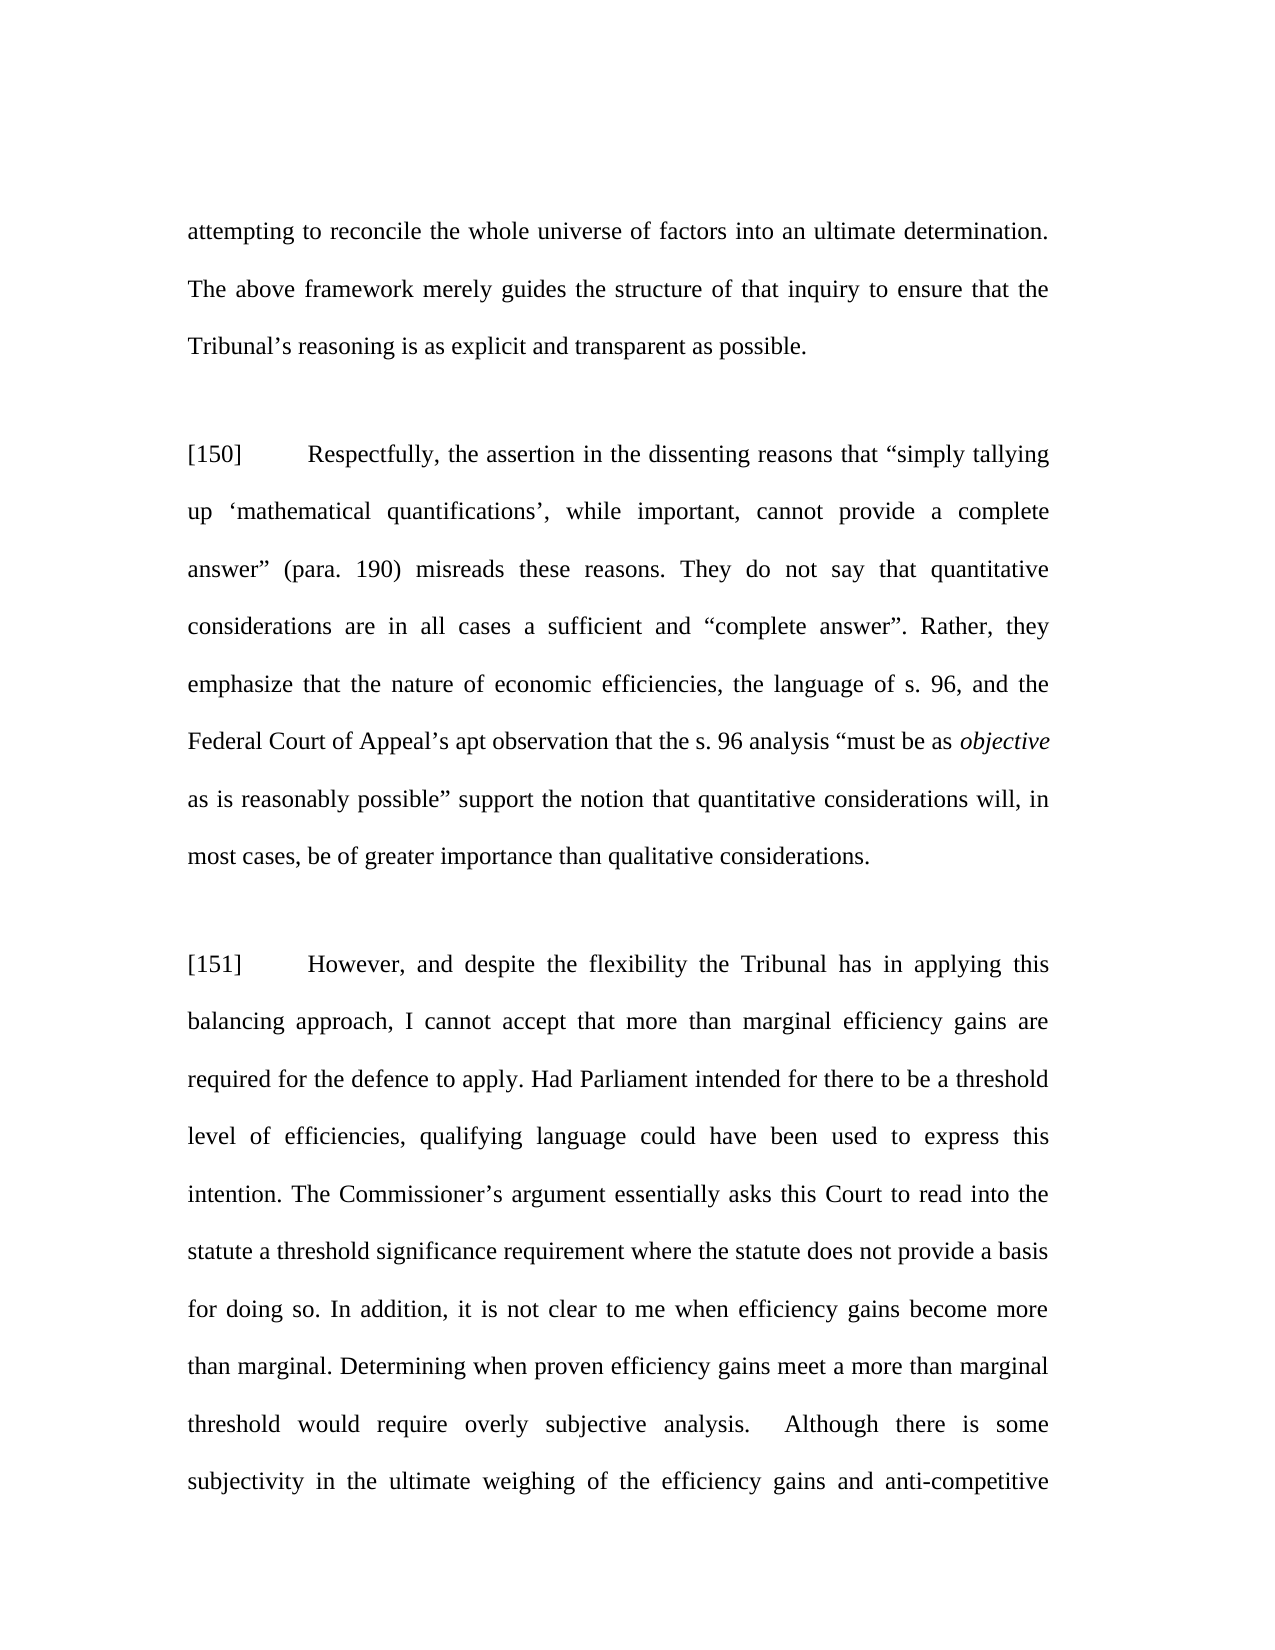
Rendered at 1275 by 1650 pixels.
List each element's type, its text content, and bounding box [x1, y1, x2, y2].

text Respectfully, the assertion in the dissenting reasons that “simply tallying up ‘mathematical quantifications’, while important, cannot provide a complete answer” (para. 190) misreads these reasons. They do not say that quantitative considerations are in all cases a sufficient and “complete answer”. Rather, they emphasize that the nature of economic efficiencies, the language of s. 96, and the Federal Court of Appeal’s apt observation that the s. 96 analysis “must be as objective as is reasonably possible” support the notion that quantitative considerations will, in most cases, be of greater importance than qualitative considerations. [187, 439, 1050, 870]
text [187, 949, 1050, 1495]
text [187, 216, 1050, 360]
